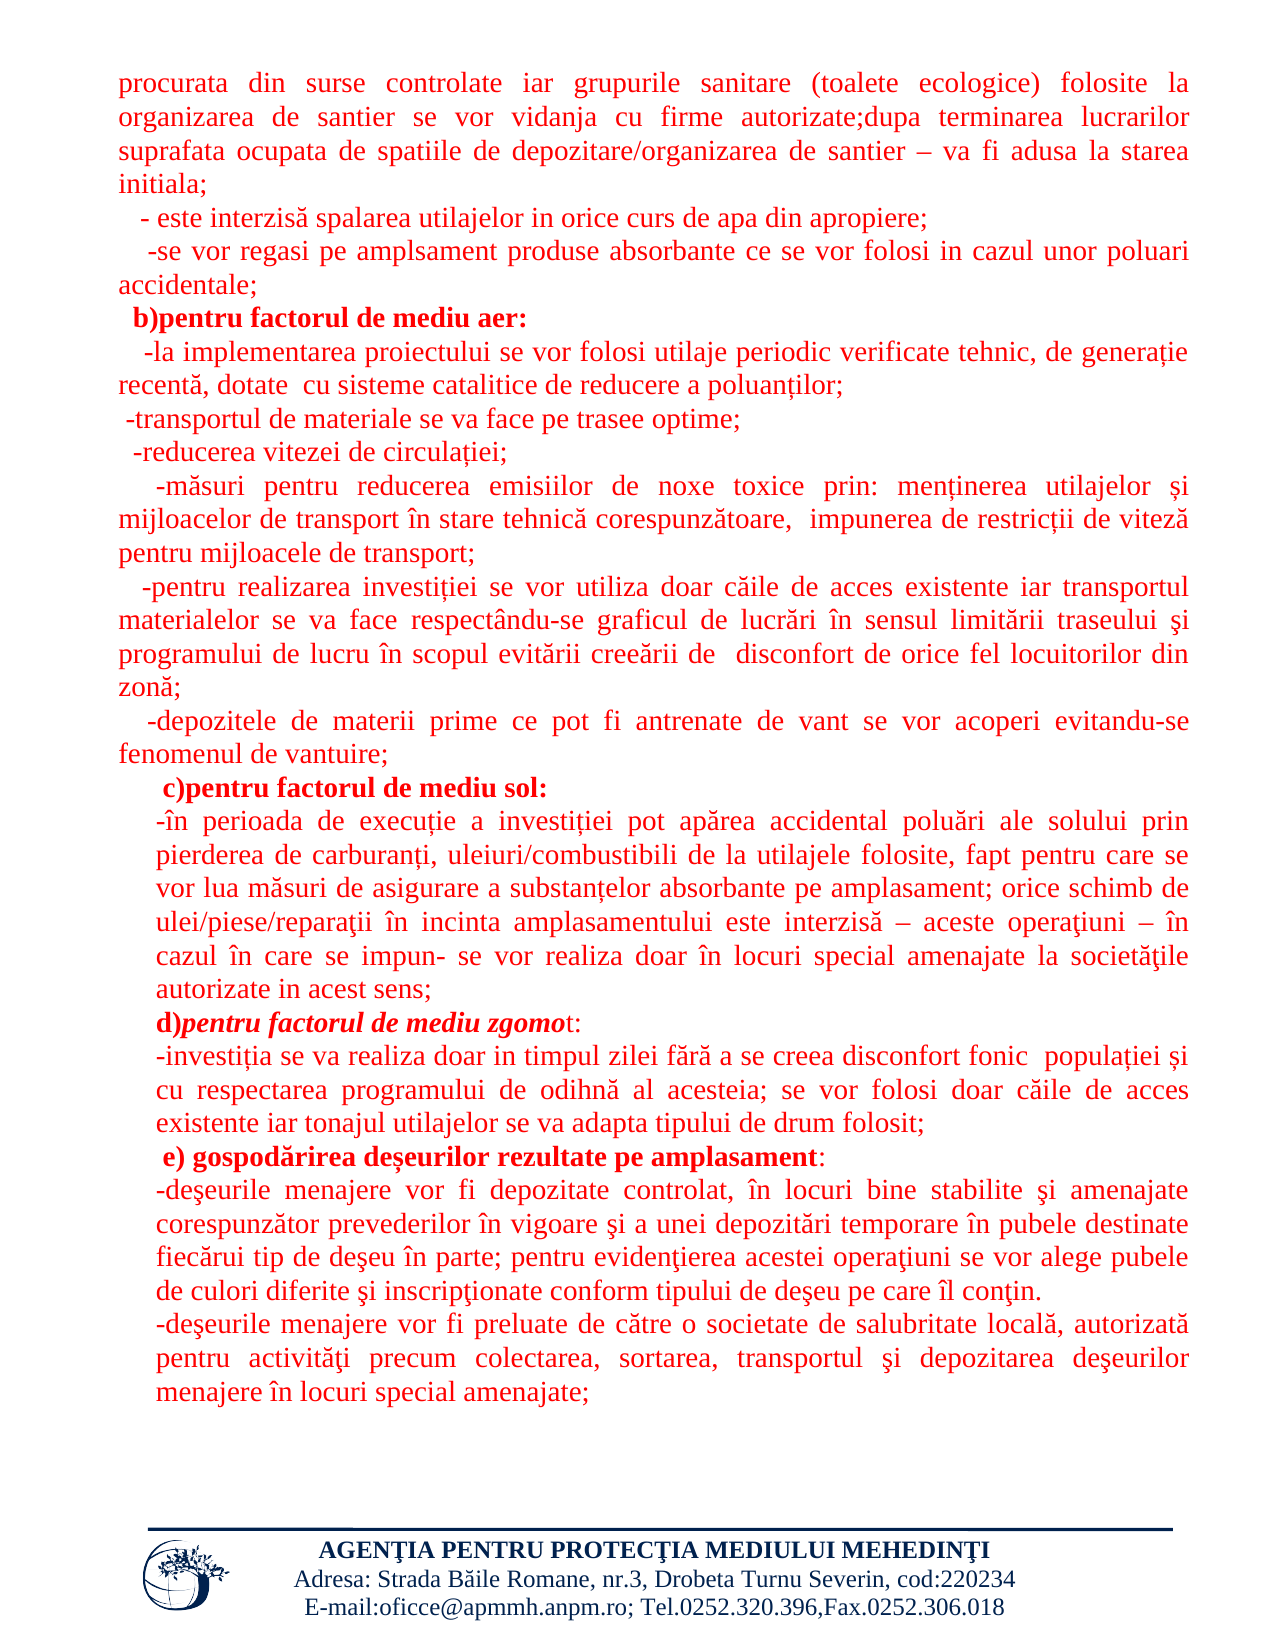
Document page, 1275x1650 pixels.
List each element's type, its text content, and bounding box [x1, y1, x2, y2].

text -la implementarea proiectului se vor folosi utilaje periodic verificate tehnic, de generație recentă, dotate cu sisteme catalitice de reducere a poluanților; [118, 334, 1191, 401]
text -se vor regasi pe amplsament produse absorbante ce se vor folosi in cazul unor poluari accidentale; [118, 233, 1191, 300]
text -depozitele de materii prime ce pot fi antrenate de vant se vor acoperi evitandu-se fenomenul de vantuire; [118, 703, 1191, 770]
text -reducerea vitezei de circulației; [118, 434, 1191, 468]
list -deşeurile menajere vor fi depozitate controlat, în locuri bine stabilite şi amenajate corespunzător prevederilor în vigoare şi a unei depozitări temporare în pubele destinate fiecărui tip de deşeu în parte; pentru evidenţierea acestei operaţiuni se vor alege pubele de culori diferite şi inscripţionate conform tipului de deşeu pe care îl conţin. [156, 1172, 1191, 1307]
text -măsuri pentru reducerea emisiilor de noxe toxice prin: menținerea utilajelor și mijloacelor de transport în stare tehnică corespunzătoare, impunerea de restricții de viteză pentru mijloacele de transport; [118, 468, 1191, 569]
list -în perioada de execuție a investiției pot apărea accidental poluări ale solului prin pierderea de carburanți, uleiuri/combustibili de la utilajele folosite, fapt pentru care se vor lua măsuri de asigurare a substanțelor absorbante pe amplasament; orice schimb de ulei/piese/reparaţii în incinta amplasamentului este interzisă – aceste operaţiuni – în cazul în care se impun- se vor realiza doar în locuri special amenajate la societăţile autorizate in acest sens; [156, 803, 1191, 1005]
text -pentru realizarea investiției se vor utiliza doar căile de acces existente iar transportul materialelor se va face respectându-se graficul de lucrări în sensul limitării traseului şi programului de lucru în scopul evitării creeării de disconfort de orice fel locuitorilor din zonă; [118, 569, 1191, 703]
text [118, 66, 1191, 200]
text - este interzisă spalarea utilajelor in orice curs de apa din apropiere; [118, 200, 1191, 233]
list e) gospodărirea deșeurilor rezultate pe amplasament: [162, 1139, 1191, 1172]
list d)pentru factorul de mediu zgomot: [118, 1005, 1191, 1038]
text -investiția se va realiza doar in timpul zilei fără a se creea disconfort fonic populației și cu respectarea programului de odihnă al acesteia; se vor folosi doar căile de acces existente iar tonajul utilajelor se va adapta tipului de drum folosit; [156, 1038, 1191, 1139]
list -deşeurile menajere vor fi preluate de către o societate de salubritate locală, autorizată pentru activităţi precum colectarea, sortarea, transportul şi depozitarea deşeurilor menajere în locuri special amenajate; [156, 1307, 1191, 1407]
text -transportul de materiale se va face pe trasee optime; [118, 401, 1191, 434]
text b)pentru factorul de mediu aer: [118, 300, 1191, 334]
list c)pentru factorul de mediu sol: [162, 770, 1191, 803]
